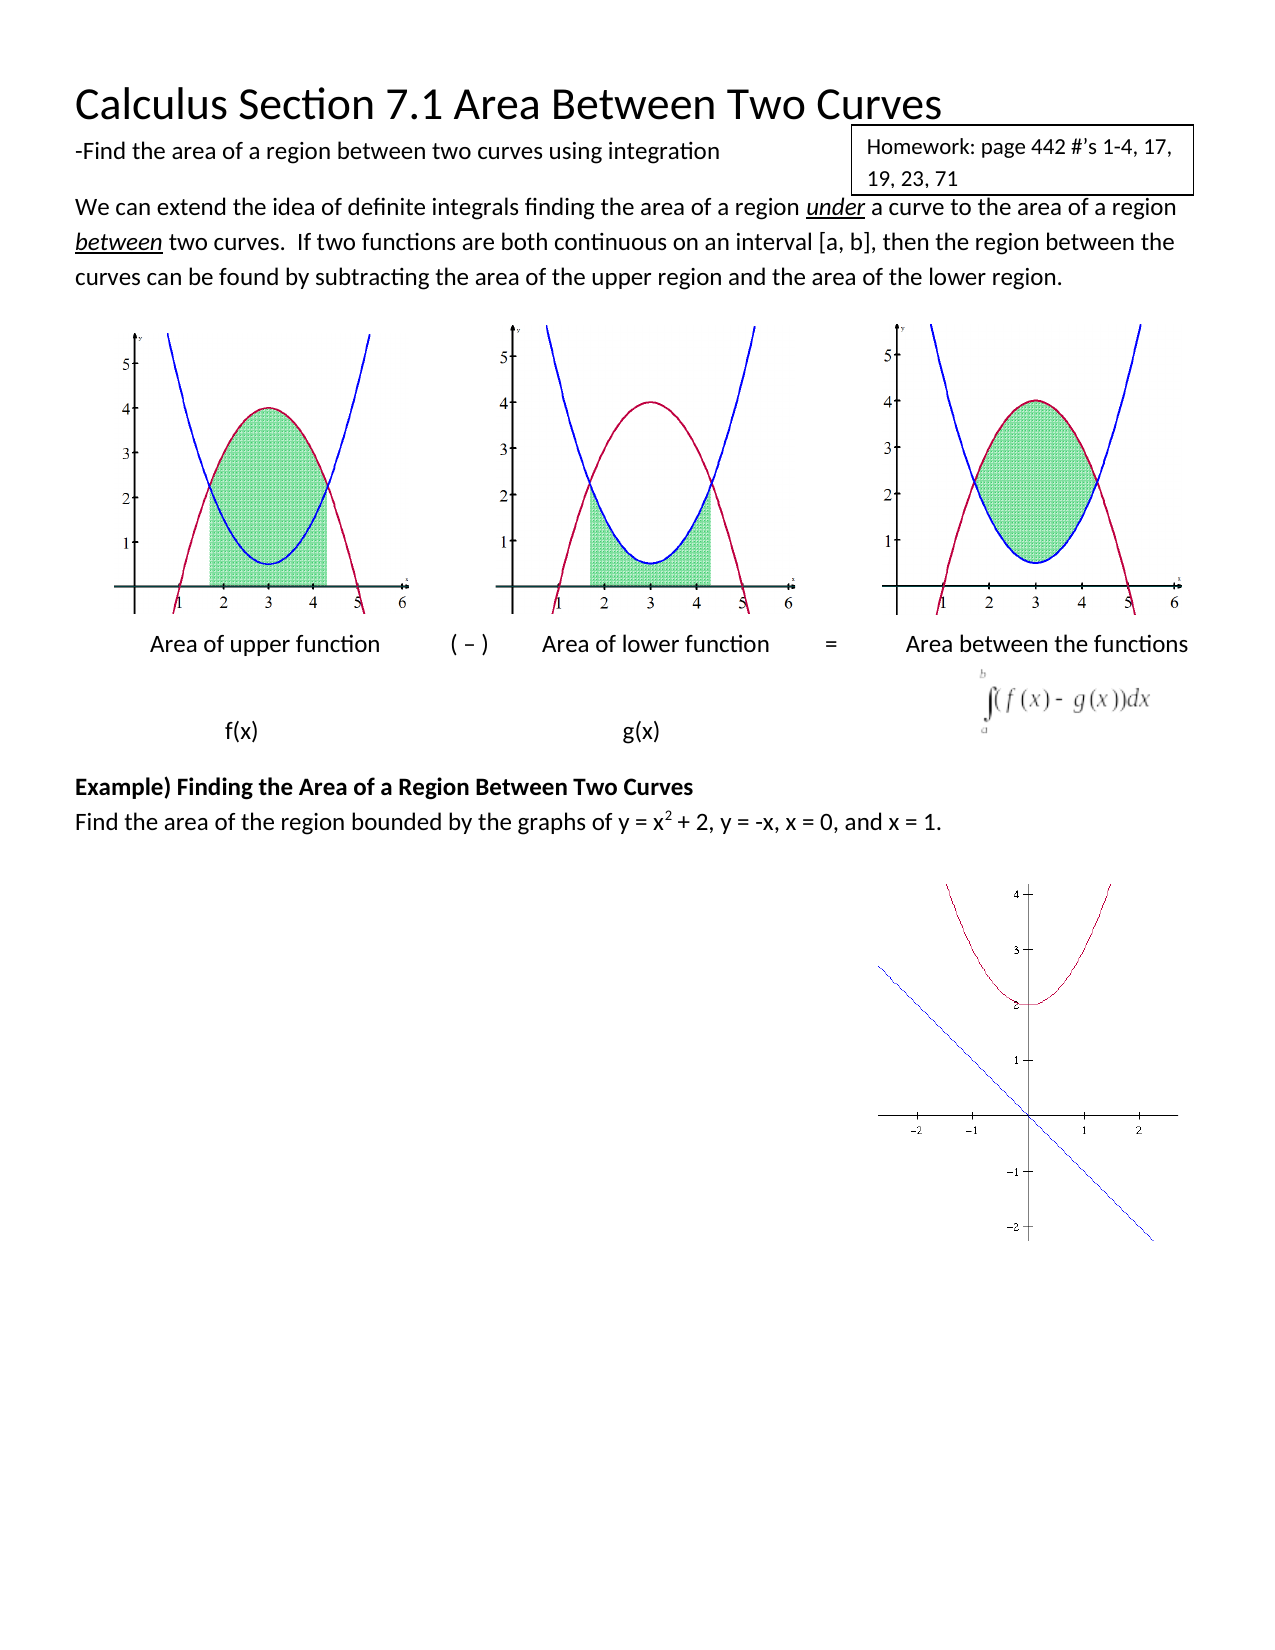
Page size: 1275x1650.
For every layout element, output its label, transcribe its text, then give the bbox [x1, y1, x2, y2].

picture [882, 324, 1182, 615]
text Area of upper function ( – ) Area of lower function = Area between the functions f(x) g(x) [150, 628, 1200, 746]
text Calculus Section 7.1 Area Between Two Curves -Find the area of a region between two curves using integration [75, 75, 1200, 166]
text Example) Finding the Area of a Region Between Two Curves Find the area of the region bounded by the graphs of y = x2 + 2, y = -x, x = 0, and x = 1. [75, 771, 1200, 837]
picture [114, 333, 409, 614]
picture [495, 325, 796, 614]
text We can extend the idea of definite integrals finding the area of a region under a curve to the area of a region between two curves. If two functions are both continuous on an interval [a, b], then the region between the curves can be found by subtracting the area of the upper region and the area of the lower region. [75, 191, 1200, 324]
picture [878, 884, 1179, 1241]
